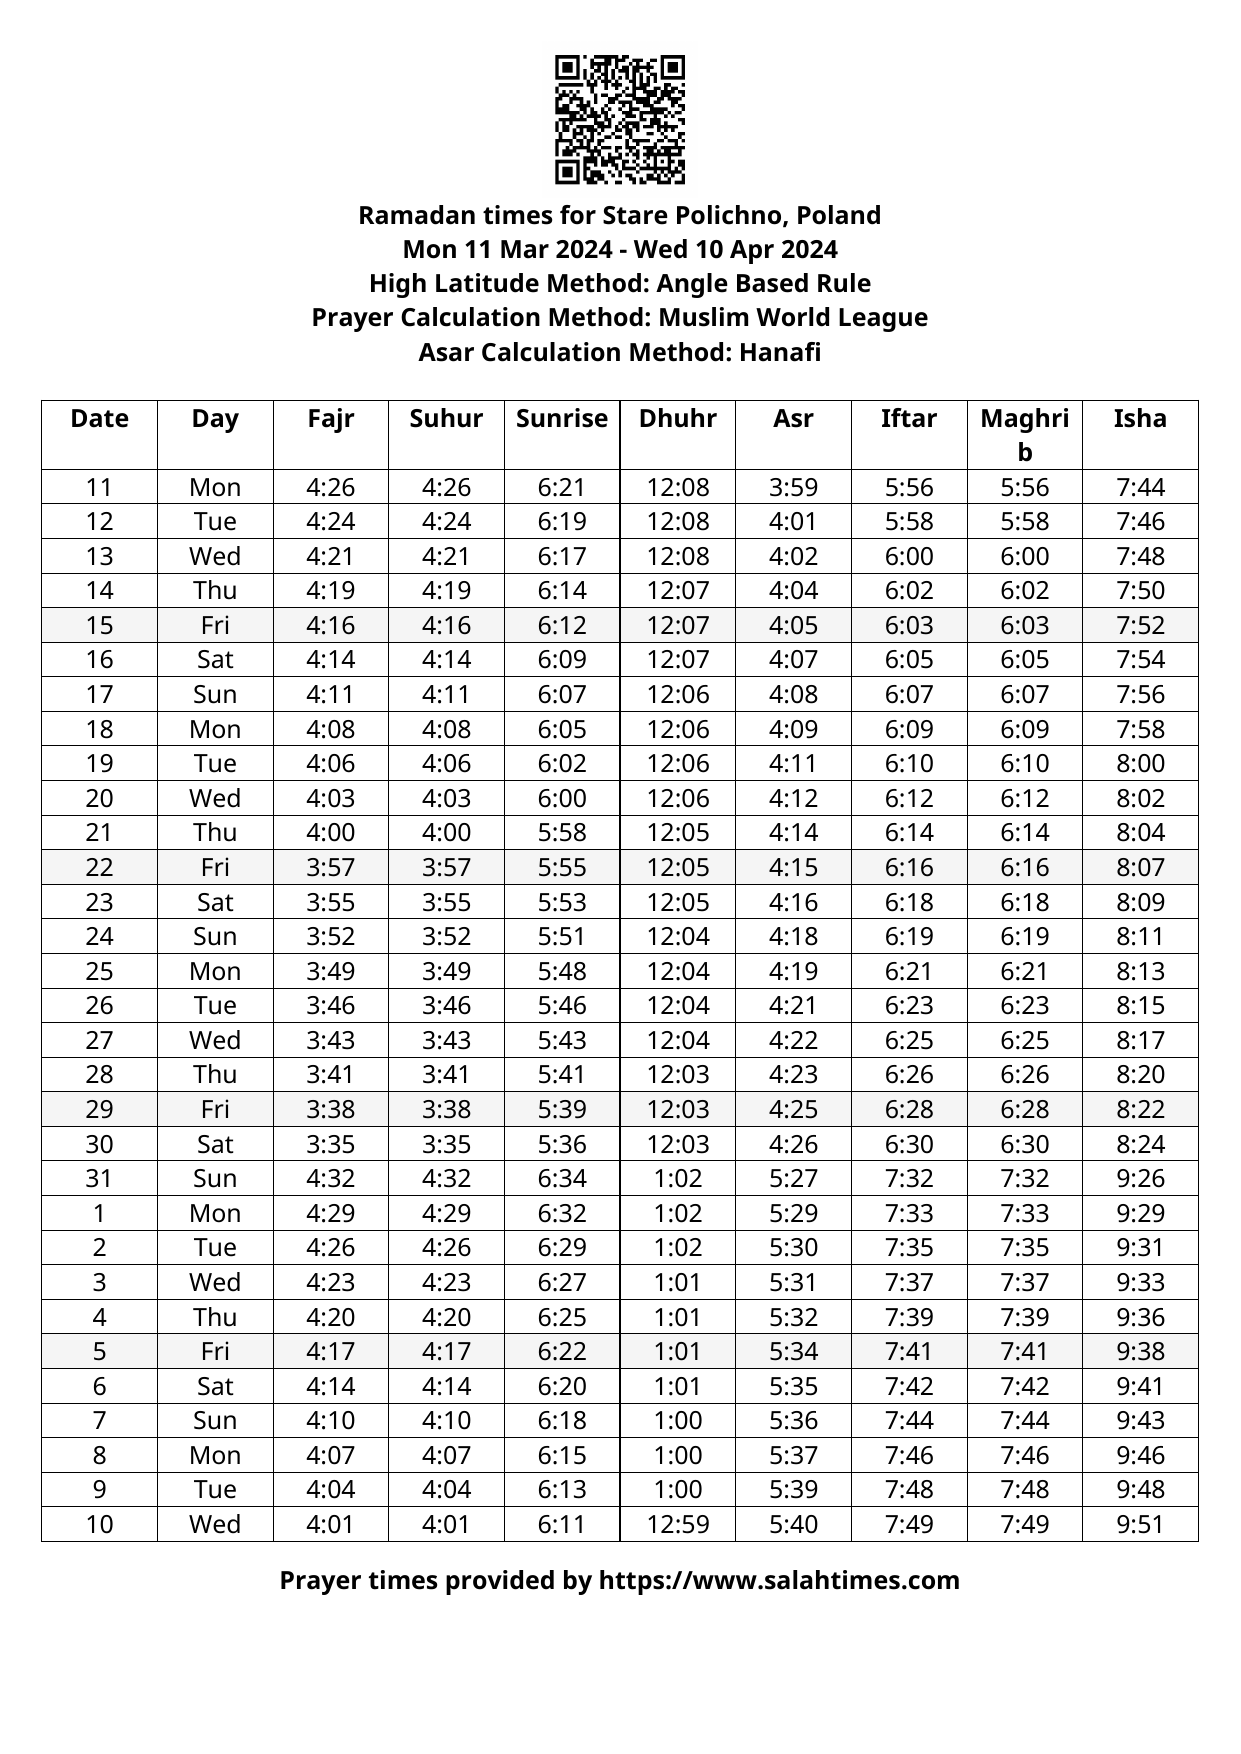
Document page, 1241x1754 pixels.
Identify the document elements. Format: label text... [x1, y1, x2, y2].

table_cell 6:12 [968, 781, 1082, 814]
table_cell 12:06 [621, 712, 735, 745]
table_cell 4:26 [736, 1127, 851, 1160]
table_cell 4:14 [389, 643, 504, 676]
table_cell 4:19 [274, 574, 388, 607]
table_cell 7:50 [1083, 574, 1198, 607]
table_cell 3:43 [389, 1023, 504, 1057]
table_cell 3:41 [274, 1058, 388, 1091]
table_cell 5:41 [505, 1058, 619, 1091]
table_cell 4:04 [736, 574, 851, 607]
table_cell 5:58 [852, 504, 967, 538]
table_cell Wed [158, 1507, 273, 1541]
table_cell 4:00 [389, 816, 504, 849]
table_cell 3:35 [389, 1127, 504, 1160]
table_cell 7:44 [968, 1404, 1082, 1437]
table_cell Mon [158, 470, 273, 503]
table_cell 4:02 [736, 539, 851, 572]
table_cell 6:00 [852, 539, 967, 572]
table_cell 1:00 [621, 1404, 735, 1437]
table_cell 23 [42, 885, 157, 918]
table_cell Sat [158, 1127, 273, 1160]
table_cell 4:11 [274, 677, 388, 711]
table_cell Fri [158, 1092, 273, 1126]
table_cell Fri [158, 608, 273, 642]
table_cell 3:46 [389, 989, 504, 1022]
table_cell 5:32 [736, 1300, 851, 1333]
table_cell 4:08 [274, 712, 388, 745]
table_cell 4:04 [274, 1473, 388, 1506]
table_cell 6:20 [505, 1369, 619, 1402]
table_cell 7:42 [968, 1369, 1082, 1402]
table_cell 9:33 [1083, 1265, 1198, 1299]
table_cell 8:04 [1083, 816, 1198, 849]
table_cell Sun [158, 919, 273, 953]
table_cell 4:16 [736, 885, 851, 918]
table_cell 5:36 [505, 1127, 619, 1160]
table_cell 5:46 [505, 989, 619, 1022]
table_cell 7:52 [1083, 608, 1198, 642]
table_cell 6:25 [852, 1023, 967, 1057]
table_cell 3:46 [274, 989, 388, 1022]
table_cell 4:06 [389, 746, 504, 780]
table_cell Tue [158, 504, 273, 538]
table_cell 4:15 [736, 850, 851, 884]
table_cell 5:30 [736, 1231, 851, 1264]
table_cell 3:52 [274, 919, 388, 953]
table_cell 12:04 [621, 1023, 735, 1057]
table_header Fajr [274, 401, 388, 469]
table_cell 6:26 [968, 1058, 1082, 1091]
table_cell 6:19 [968, 919, 1082, 953]
table_cell 4:01 [274, 1507, 388, 1541]
table_cell 5:27 [736, 1161, 851, 1195]
table_cell 5:36 [736, 1404, 851, 1437]
table_cell 2 [42, 1231, 157, 1264]
table_cell 7:56 [1083, 677, 1198, 711]
table_cell 3:38 [389, 1092, 504, 1126]
table_cell 6:16 [968, 850, 1082, 884]
table_cell 3:43 [274, 1023, 388, 1057]
table_cell 1:02 [621, 1161, 735, 1195]
table_cell 1:01 [621, 1300, 735, 1333]
table_cell 12:04 [621, 919, 735, 953]
table_cell 9:46 [1083, 1438, 1198, 1472]
table_cell 9:36 [1083, 1300, 1198, 1333]
table_cell Tue [158, 746, 273, 780]
table_cell 9:51 [1083, 1507, 1198, 1541]
table_cell 6:03 [968, 608, 1082, 642]
table_cell 6:25 [968, 1023, 1082, 1057]
table_cell 12:06 [621, 781, 735, 814]
table_cell 4:11 [389, 677, 504, 711]
table_cell 15 [42, 608, 157, 642]
table_cell Thu [158, 1300, 273, 1333]
table_cell 4:01 [736, 504, 851, 538]
table_cell 6:19 [505, 504, 619, 538]
table_cell 6:05 [505, 712, 619, 745]
table_cell Sat [158, 643, 273, 676]
table_cell 12:08 [621, 539, 735, 572]
table_cell 7:35 [852, 1231, 967, 1264]
table_cell 4:10 [274, 1404, 388, 1437]
table_header Date [42, 401, 157, 469]
table_cell 12:07 [621, 574, 735, 607]
text High Latitude Method: Angle Based Rule [42, 266, 1198, 300]
table_cell 4:14 [736, 816, 851, 849]
table_header Suhur [389, 401, 504, 469]
table_cell 4:23 [736, 1058, 851, 1091]
table_cell 4:09 [736, 712, 851, 745]
table_cell 6:29 [505, 1231, 619, 1264]
table_cell 5:48 [505, 954, 619, 987]
table_cell 4:19 [389, 574, 504, 607]
table_cell 9:31 [1083, 1231, 1198, 1264]
table_cell 6:05 [968, 643, 1082, 676]
table_cell 4:03 [274, 781, 388, 814]
table_cell 1 [42, 1196, 157, 1229]
table_cell Thu [158, 816, 273, 849]
table_cell 6:30 [968, 1127, 1082, 1160]
table_cell 4:26 [389, 1231, 504, 1264]
text Ramadan times for Stare Polichno, Poland [42, 198, 1198, 232]
table_cell 31 [42, 1161, 157, 1195]
table_cell 5:37 [736, 1438, 851, 1472]
table_cell 5 [42, 1334, 157, 1368]
table_cell Fri [158, 850, 273, 884]
table_cell 9:29 [1083, 1196, 1198, 1229]
table_cell 7:35 [968, 1231, 1082, 1264]
table_cell 4:19 [736, 954, 851, 987]
table_cell 6:22 [505, 1334, 619, 1368]
table_cell 8:20 [1083, 1058, 1198, 1091]
table_cell 6:07 [505, 677, 619, 711]
text Prayer Calculation Method: Muslim World League [42, 300, 1198, 334]
table_cell 7:44 [852, 1404, 967, 1437]
table_cell 3:38 [274, 1092, 388, 1126]
table_cell 4:12 [736, 781, 851, 814]
table_cell 4:03 [389, 781, 504, 814]
table_cell 18 [42, 712, 157, 745]
table_cell 3:57 [389, 850, 504, 884]
table_cell 7:54 [1083, 643, 1198, 676]
table_cell 6:00 [968, 539, 1082, 572]
table_cell 12:05 [621, 850, 735, 884]
table_cell 4:08 [736, 677, 851, 711]
table_cell 4:16 [274, 608, 388, 642]
table_cell Mon [158, 954, 273, 987]
table_header Iftar [852, 401, 967, 469]
table_cell 6:34 [505, 1161, 619, 1195]
table_header Maghrib [968, 401, 1082, 469]
table_cell 4:22 [736, 1023, 851, 1057]
table_cell 6:30 [852, 1127, 967, 1160]
table_cell Wed [158, 1023, 273, 1057]
table_cell 7:46 [968, 1438, 1082, 1472]
table_cell 4:29 [274, 1196, 388, 1229]
table_cell 6:19 [852, 919, 967, 953]
table_cell 5:53 [505, 885, 619, 918]
table_cell 6:10 [852, 746, 967, 780]
table_cell 6:15 [505, 1438, 619, 1472]
table_cell Sun [158, 677, 273, 711]
table_cell 29 [42, 1092, 157, 1126]
table_cell 8:24 [1083, 1127, 1198, 1160]
table_cell 14 [42, 574, 157, 607]
table_cell 6:25 [505, 1300, 619, 1333]
table_cell 4:00 [274, 816, 388, 849]
table_cell 6:28 [852, 1092, 967, 1126]
table_cell 4:26 [274, 1231, 388, 1264]
table_cell 4:04 [389, 1473, 504, 1506]
table_cell 7:39 [852, 1300, 967, 1333]
table_cell 6:12 [852, 781, 967, 814]
table_cell 6:07 [852, 677, 967, 711]
table_cell Mon [158, 1438, 273, 1472]
table_cell 4:29 [389, 1196, 504, 1229]
table_cell 7 [42, 1404, 157, 1437]
table_cell 6:11 [505, 1507, 619, 1541]
table_cell 12:04 [621, 989, 735, 1022]
table_cell 5:55 [505, 850, 619, 884]
table_cell 7:46 [1083, 504, 1198, 538]
table_header Sunrise [505, 401, 619, 469]
table_cell 12:59 [621, 1507, 735, 1541]
table_cell 3:57 [274, 850, 388, 884]
table_cell 7:39 [968, 1300, 1082, 1333]
table_cell 6:23 [968, 989, 1082, 1022]
table_cell 5:31 [736, 1265, 851, 1299]
table_cell Wed [158, 781, 273, 814]
table_cell 6:16 [852, 850, 967, 884]
table_cell 4:07 [736, 643, 851, 676]
table_cell 5:58 [505, 816, 619, 849]
table_cell 5:56 [968, 470, 1082, 503]
table_cell 12 [42, 504, 157, 538]
table_cell 3:55 [274, 885, 388, 918]
table_cell 6:10 [968, 746, 1082, 780]
table_cell 11 [42, 470, 157, 503]
table_cell 7:32 [852, 1161, 967, 1195]
table_cell 4:18 [736, 919, 851, 953]
table_cell 6:02 [968, 574, 1082, 607]
table_header Isha [1083, 401, 1198, 469]
table_cell 9:26 [1083, 1161, 1198, 1195]
table_cell 3:49 [389, 954, 504, 987]
table_cell 5:34 [736, 1334, 851, 1368]
table_cell 5:35 [736, 1369, 851, 1402]
table_cell 7:42 [852, 1369, 967, 1402]
table_cell 4:26 [389, 470, 504, 503]
table_cell 3:41 [389, 1058, 504, 1091]
table_cell 12:06 [621, 677, 735, 711]
table_cell 4:23 [389, 1265, 504, 1299]
table_cell 4:07 [389, 1438, 504, 1472]
table_cell 7:48 [852, 1473, 967, 1506]
table_cell 4:07 [274, 1438, 388, 1472]
table_cell 7:44 [1083, 470, 1198, 503]
table_cell 4:26 [274, 470, 388, 503]
table_cell 4:25 [736, 1092, 851, 1126]
table_cell 3:55 [389, 885, 504, 918]
table_cell 7:46 [852, 1438, 967, 1472]
table_cell 4:17 [274, 1334, 388, 1368]
table_cell 6:18 [852, 885, 967, 918]
table_cell 4:14 [389, 1369, 504, 1402]
table_cell 6:23 [852, 989, 967, 1022]
table_cell 6:09 [852, 712, 967, 745]
table_cell Wed [158, 1265, 273, 1299]
table_cell 1:00 [621, 1473, 735, 1506]
table_cell 8:15 [1083, 989, 1198, 1022]
table_cell Thu [158, 574, 273, 607]
table_cell 3:35 [274, 1127, 388, 1160]
table_cell 1:02 [621, 1231, 735, 1264]
table_cell 3:49 [274, 954, 388, 987]
table_cell 6:32 [505, 1196, 619, 1229]
table_cell 6:09 [505, 643, 619, 676]
table_cell 6:09 [968, 712, 1082, 745]
table_cell 6:26 [852, 1058, 967, 1091]
table_cell 6:12 [505, 608, 619, 642]
table_cell 6:21 [852, 954, 967, 987]
table_cell 8:09 [1083, 885, 1198, 918]
table_cell 10 [42, 1507, 157, 1541]
table_cell 5:43 [505, 1023, 619, 1057]
table_cell 25 [42, 954, 157, 987]
table_cell 7:48 [968, 1473, 1082, 1506]
table_cell 6:21 [505, 470, 619, 503]
table_cell 5:51 [505, 919, 619, 953]
table_cell 12:07 [621, 643, 735, 676]
table_cell Wed [158, 539, 273, 572]
table_cell Tue [158, 1473, 273, 1506]
table_cell 27 [42, 1023, 157, 1057]
table_cell 4:14 [274, 643, 388, 676]
table_cell 9:38 [1083, 1334, 1198, 1368]
table_cell 4:20 [274, 1300, 388, 1333]
table_cell Tue [158, 1231, 273, 1264]
table_cell 7:37 [968, 1265, 1082, 1299]
table_header Asr [736, 401, 851, 469]
table_cell 4:17 [389, 1334, 504, 1368]
table_cell 4:16 [389, 608, 504, 642]
table_cell 7:58 [1083, 712, 1198, 745]
text Mon 11 Mar 2024 - Wed 10 Apr 2024 [42, 232, 1198, 266]
table_cell 3 [42, 1265, 157, 1299]
table_cell Thu [158, 1058, 273, 1091]
table_cell 1:01 [621, 1369, 735, 1402]
table_cell 7:32 [968, 1161, 1082, 1195]
table_cell 9:48 [1083, 1473, 1198, 1506]
table_cell 4:24 [274, 504, 388, 538]
table_cell 5:40 [736, 1507, 851, 1541]
table_cell 1:02 [621, 1196, 735, 1229]
table_cell 8:02 [1083, 781, 1198, 814]
table_cell 28 [42, 1058, 157, 1091]
table_cell 12:06 [621, 746, 735, 780]
table_cell Sun [158, 1404, 273, 1437]
table_cell 6 [42, 1369, 157, 1402]
table_cell 12:08 [621, 504, 735, 538]
table_cell 7:41 [968, 1334, 1082, 1368]
table_cell 6:13 [505, 1473, 619, 1506]
table_cell 22 [42, 850, 157, 884]
table_cell 4:23 [274, 1265, 388, 1299]
table_header Dhuhr [621, 401, 735, 469]
table_cell 1:01 [621, 1265, 735, 1299]
table_cell 12:04 [621, 954, 735, 987]
table_cell 12:03 [621, 1092, 735, 1126]
table_cell 20 [42, 781, 157, 814]
table_cell 8:11 [1083, 919, 1198, 953]
table_cell 9 [42, 1473, 157, 1506]
table_cell 12:08 [621, 470, 735, 503]
table_cell Sun [158, 1161, 273, 1195]
table_cell 12:07 [621, 608, 735, 642]
table_cell 6:18 [968, 885, 1082, 918]
table_cell 1:00 [621, 1438, 735, 1472]
table_cell 7:33 [968, 1196, 1082, 1229]
table_cell 4:24 [389, 504, 504, 538]
table_cell 6:14 [968, 816, 1082, 849]
table_cell 6:07 [968, 677, 1082, 711]
table_cell 6:14 [852, 816, 967, 849]
table_cell Mon [158, 1196, 273, 1229]
table_cell 4:14 [274, 1369, 388, 1402]
table_cell 8:22 [1083, 1092, 1198, 1126]
table_header Day [158, 401, 273, 469]
table_cell 12:05 [621, 816, 735, 849]
table_cell 9:41 [1083, 1369, 1198, 1402]
table_cell 6:27 [505, 1265, 619, 1299]
table_cell 8:17 [1083, 1023, 1198, 1057]
table_cell 7:41 [852, 1334, 967, 1368]
table_cell 7:33 [852, 1196, 967, 1229]
table_cell 6:02 [505, 746, 619, 780]
table_cell 30 [42, 1127, 157, 1160]
table_cell 4:20 [389, 1300, 504, 1333]
table_cell Sat [158, 885, 273, 918]
table_cell 4:08 [389, 712, 504, 745]
table_cell 6:17 [505, 539, 619, 572]
table_cell 4:06 [274, 746, 388, 780]
picture [542, 41, 699, 198]
table_cell 4:11 [736, 746, 851, 780]
table_cell Tue [158, 989, 273, 1022]
table_cell 3:59 [736, 470, 851, 503]
table_cell 6:21 [968, 954, 1082, 987]
table_cell 26 [42, 989, 157, 1022]
table_cell Sat [158, 1369, 273, 1402]
table_cell 8:07 [1083, 850, 1198, 884]
table_cell 5:29 [736, 1196, 851, 1229]
table_cell 24 [42, 919, 157, 953]
table_cell 4:21 [389, 539, 504, 572]
table_cell 8:13 [1083, 954, 1198, 987]
table_cell 4:32 [389, 1161, 504, 1195]
table_cell 7:48 [1083, 539, 1198, 572]
text Prayer times provided by https://www.salahtimes.com [42, 1563, 1198, 1597]
table_cell 8 [42, 1438, 157, 1472]
table_cell 6:28 [968, 1092, 1082, 1126]
table_cell 6:03 [852, 608, 967, 642]
table_cell 1:01 [621, 1334, 735, 1368]
table_cell 17 [42, 677, 157, 711]
table_cell 7:49 [968, 1507, 1082, 1541]
table_cell 3:52 [389, 919, 504, 953]
table_cell 12:03 [621, 1058, 735, 1091]
text Asar Calculation Method: Hanafi [42, 334, 1198, 368]
table_cell 4:01 [389, 1507, 504, 1541]
table_cell 6:14 [505, 574, 619, 607]
table_cell 13 [42, 539, 157, 572]
table_cell 4:05 [736, 608, 851, 642]
table_cell 5:56 [852, 470, 967, 503]
table_cell 16 [42, 643, 157, 676]
table_cell 6:02 [852, 574, 967, 607]
table_cell Mon [158, 712, 273, 745]
table_cell 4 [42, 1300, 157, 1333]
table_cell 7:49 [852, 1507, 967, 1541]
table_cell 6:00 [505, 781, 619, 814]
table_cell 12:05 [621, 885, 735, 918]
table_cell 5:58 [968, 504, 1082, 538]
table_cell 5:39 [736, 1473, 851, 1506]
table_cell 4:32 [274, 1161, 388, 1195]
table_cell 12:03 [621, 1127, 735, 1160]
table_cell Fri [158, 1334, 273, 1368]
table_cell 9:43 [1083, 1404, 1198, 1437]
table_cell 7:37 [852, 1265, 967, 1299]
table_cell 4:21 [274, 539, 388, 572]
table_cell 4:21 [736, 989, 851, 1022]
table_cell 6:05 [852, 643, 967, 676]
table_cell 21 [42, 816, 157, 849]
table_cell 6:18 [505, 1404, 619, 1437]
table_cell 8:00 [1083, 746, 1198, 780]
table_cell 19 [42, 746, 157, 780]
table_cell 5:39 [505, 1092, 619, 1126]
table_cell 4:10 [389, 1404, 504, 1437]
